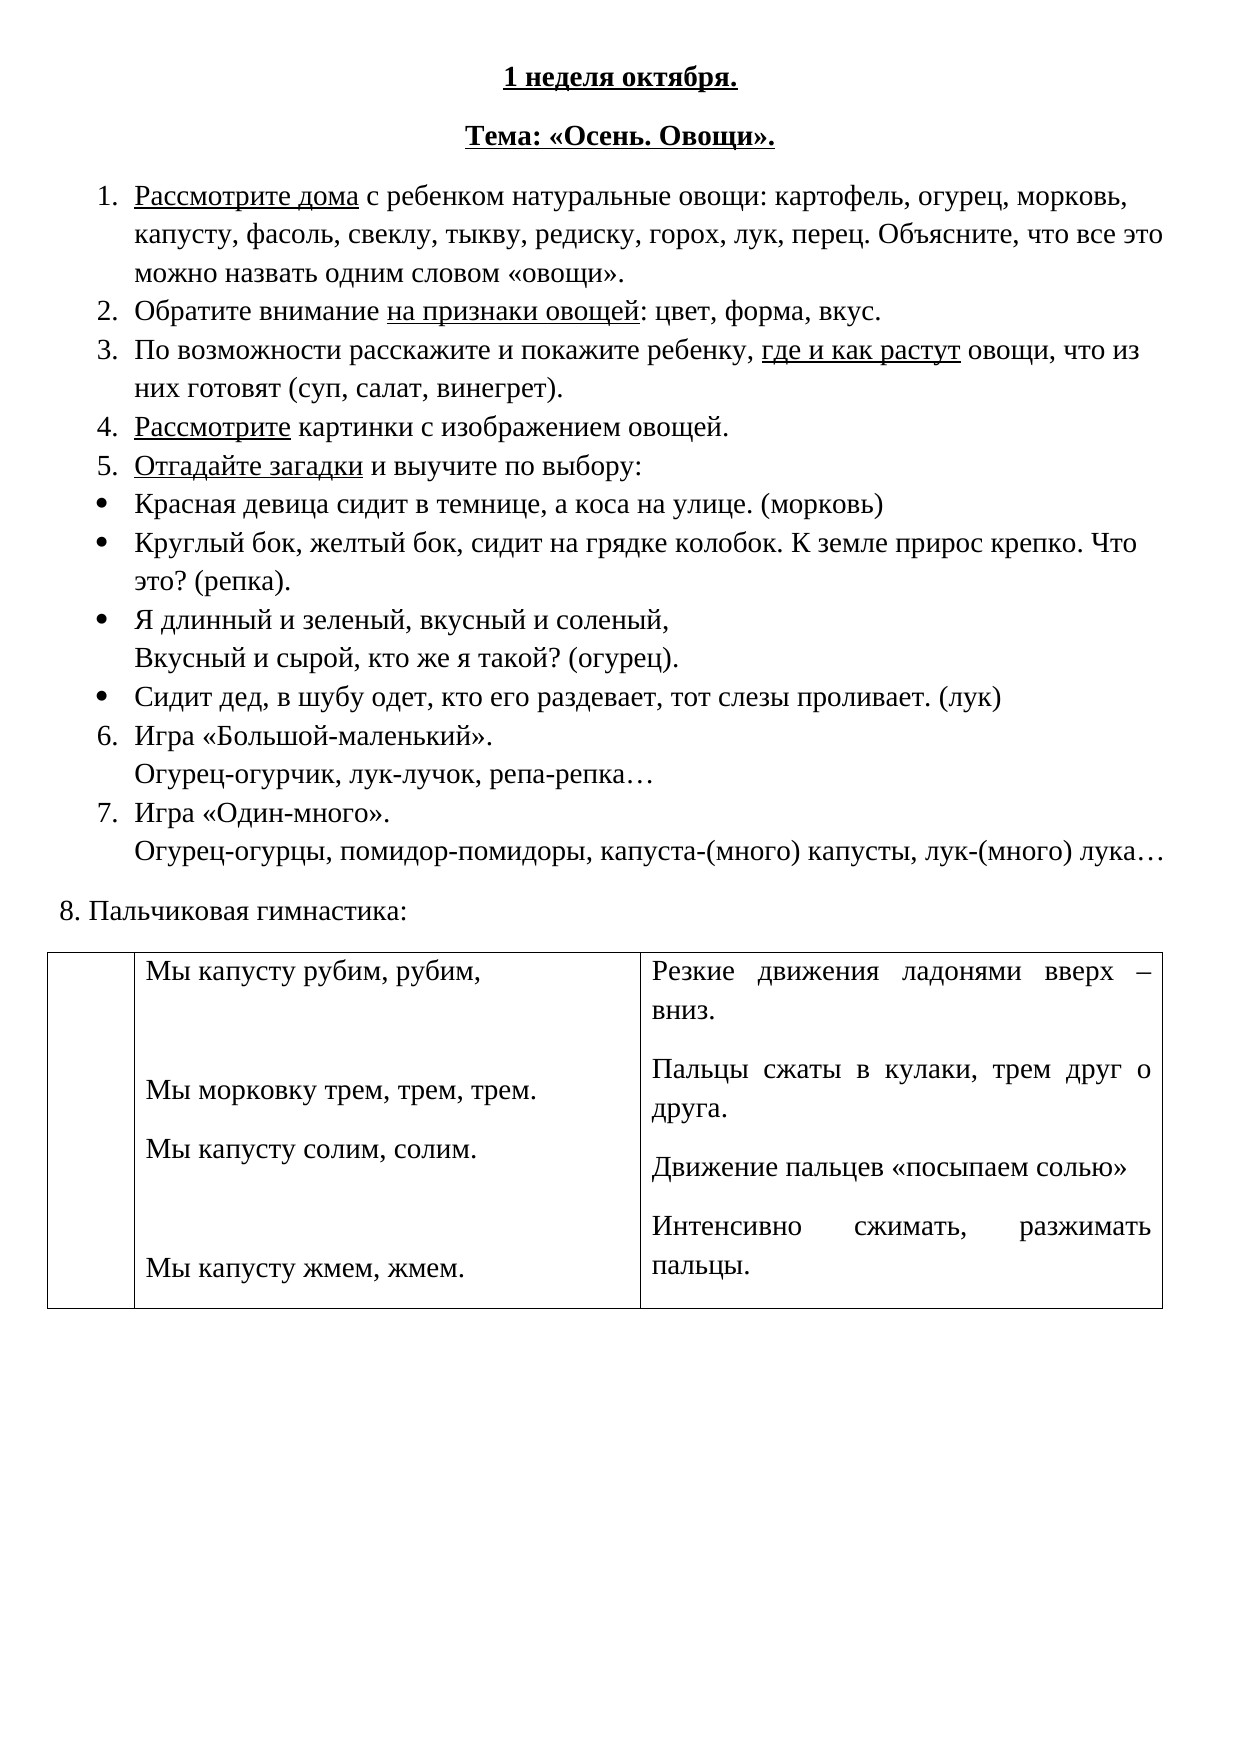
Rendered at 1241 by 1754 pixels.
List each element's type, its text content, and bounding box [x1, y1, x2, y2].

list Рассмотрите картинки с изображением овощей. [97, 409, 1181, 443]
list Игра «Большой-маленький». [97, 718, 1181, 751]
list Вкусный и сырой, кто же я такой? (огурец). [134, 641, 1181, 674]
list Игра «Один-много». [97, 795, 1181, 828]
list Сидит дед, в шубу одет, кто его раздевает, тот слезы проливает. (лук) [97, 679, 1181, 713]
list По возможности расскажите и покажите ребенку, где и как растут овощи, что из них готовят (суп, салат, винегрет). [97, 332, 1181, 404]
list Красная девица сидит в темнице, а коса на улице. (морковь) [97, 486, 1181, 520]
list Я длинный и зеленый, вкусный и соленый, [97, 602, 1181, 636]
list Отгадайте загадки и выучите по выбору: [97, 448, 1181, 481]
list Рассмотрите дома с ребенком натуральные овощи: картофель, огурец, морковь, капусту, фасоль, свеклу, тыкву, редиску, горох, лук, перец. Объясните, что все это можно назвать одним словом «овощи». [97, 178, 1181, 288]
list Круглый бок, желтый бок, сидит на грядке колобок. К земле прирос крепко. Что это? (репка). [97, 525, 1181, 597]
text 1 неделя октября. [59, 59, 1181, 93]
table_header Мы капусту рубим, рубим, Мы морковку трем, трем, трем. Мы капусту солим, солим. Мы капусту жмем, жмем. [135, 953, 640, 1308]
list Обратите внимание на признаки овощей: цвет, форма, вкус. [97, 293, 1181, 327]
text Тема: «Осень. Овощи». [59, 118, 1181, 152]
table_header Резкие движения ладонями вверх – вниз. Пальцы сжаты в кулаки, трем друг о друга. Движение пальцев «посыпаем солью» Интенсивно сжимать, разжимать пальцы. [641, 953, 1162, 1308]
table_header [48, 953, 134, 1308]
text 8. Пальчиковая гимнастика: [59, 893, 1181, 926]
list Огурец-огурчик, лук-лучок, репа-репка… [134, 756, 1181, 790]
list Огурец-огурцы, помидор-помидоры, капуста-(много) капусты, лук-(много) лука… [134, 833, 1181, 867]
